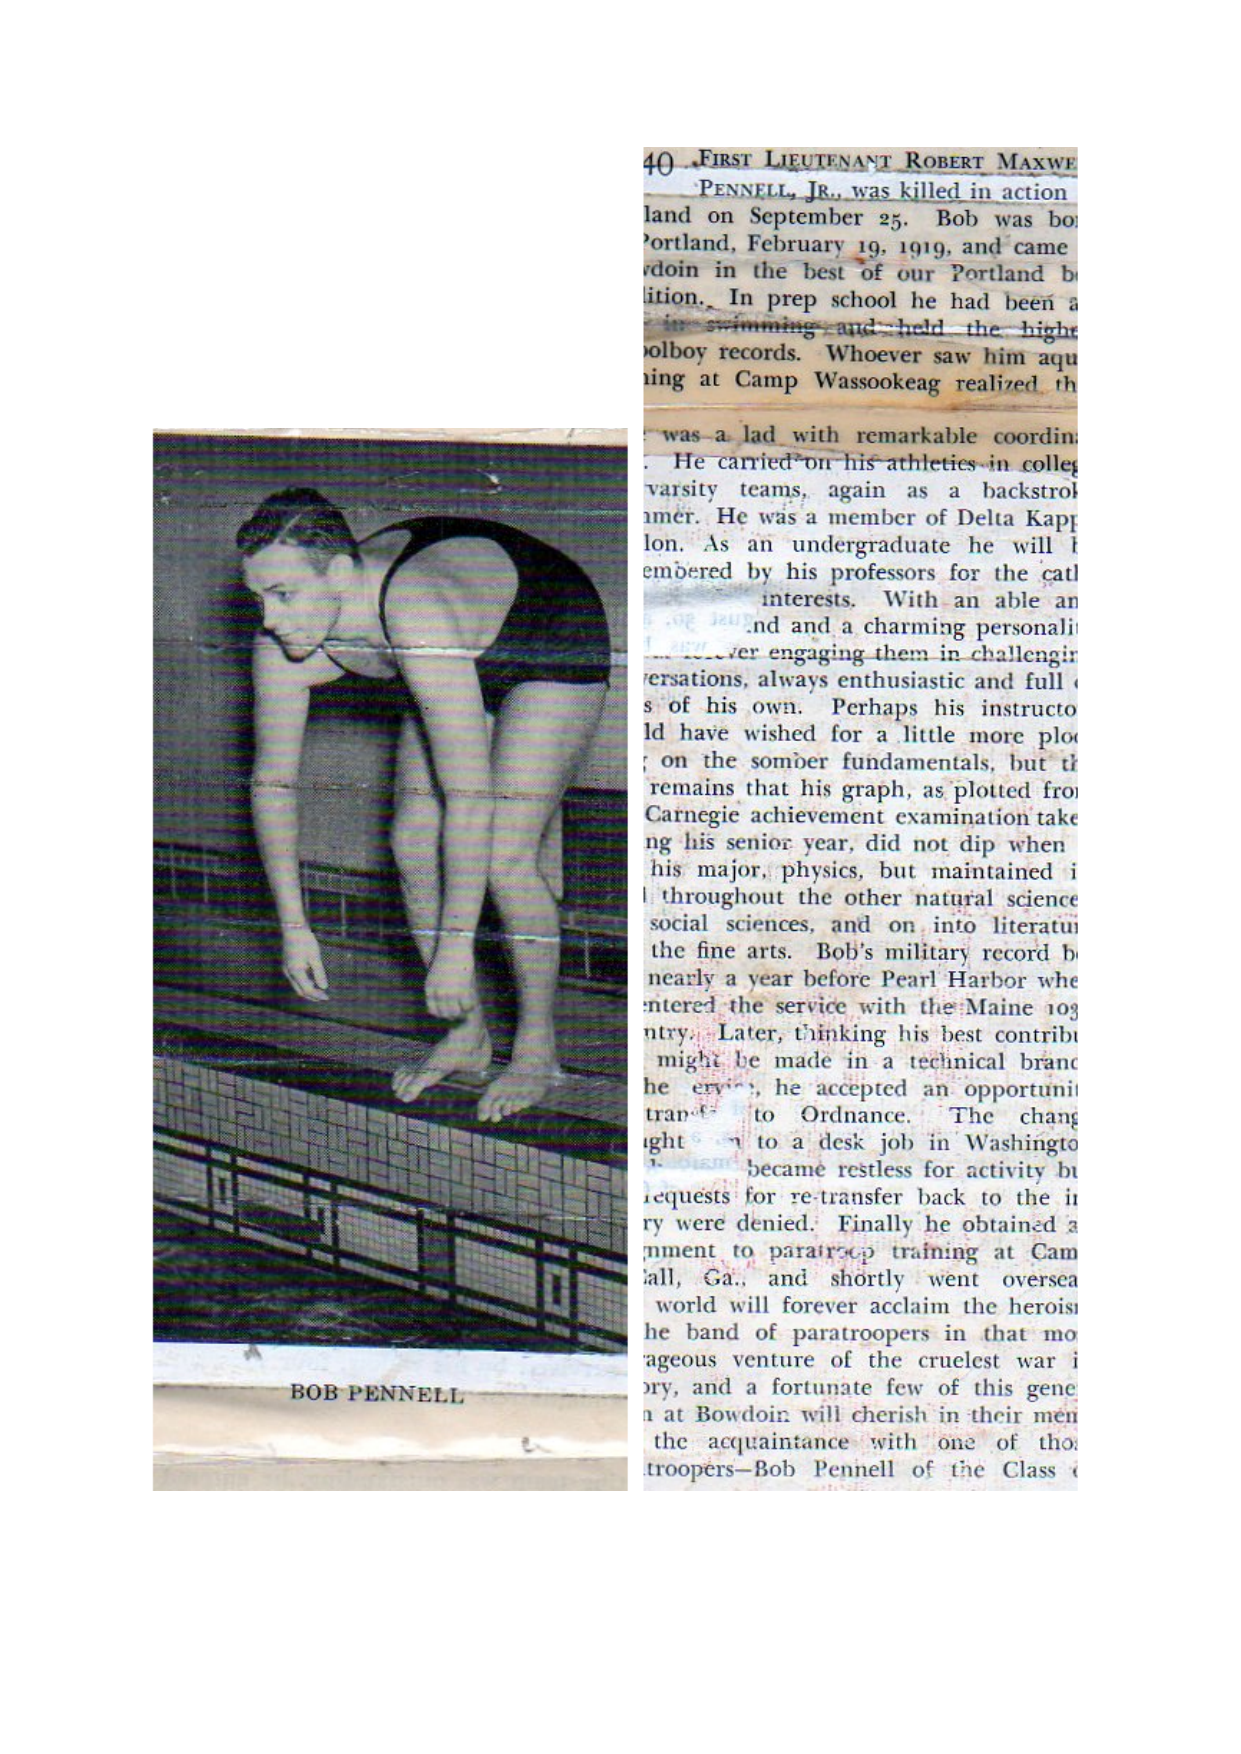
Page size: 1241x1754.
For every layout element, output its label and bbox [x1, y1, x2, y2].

picture [147, 147, 1088, 1491]
